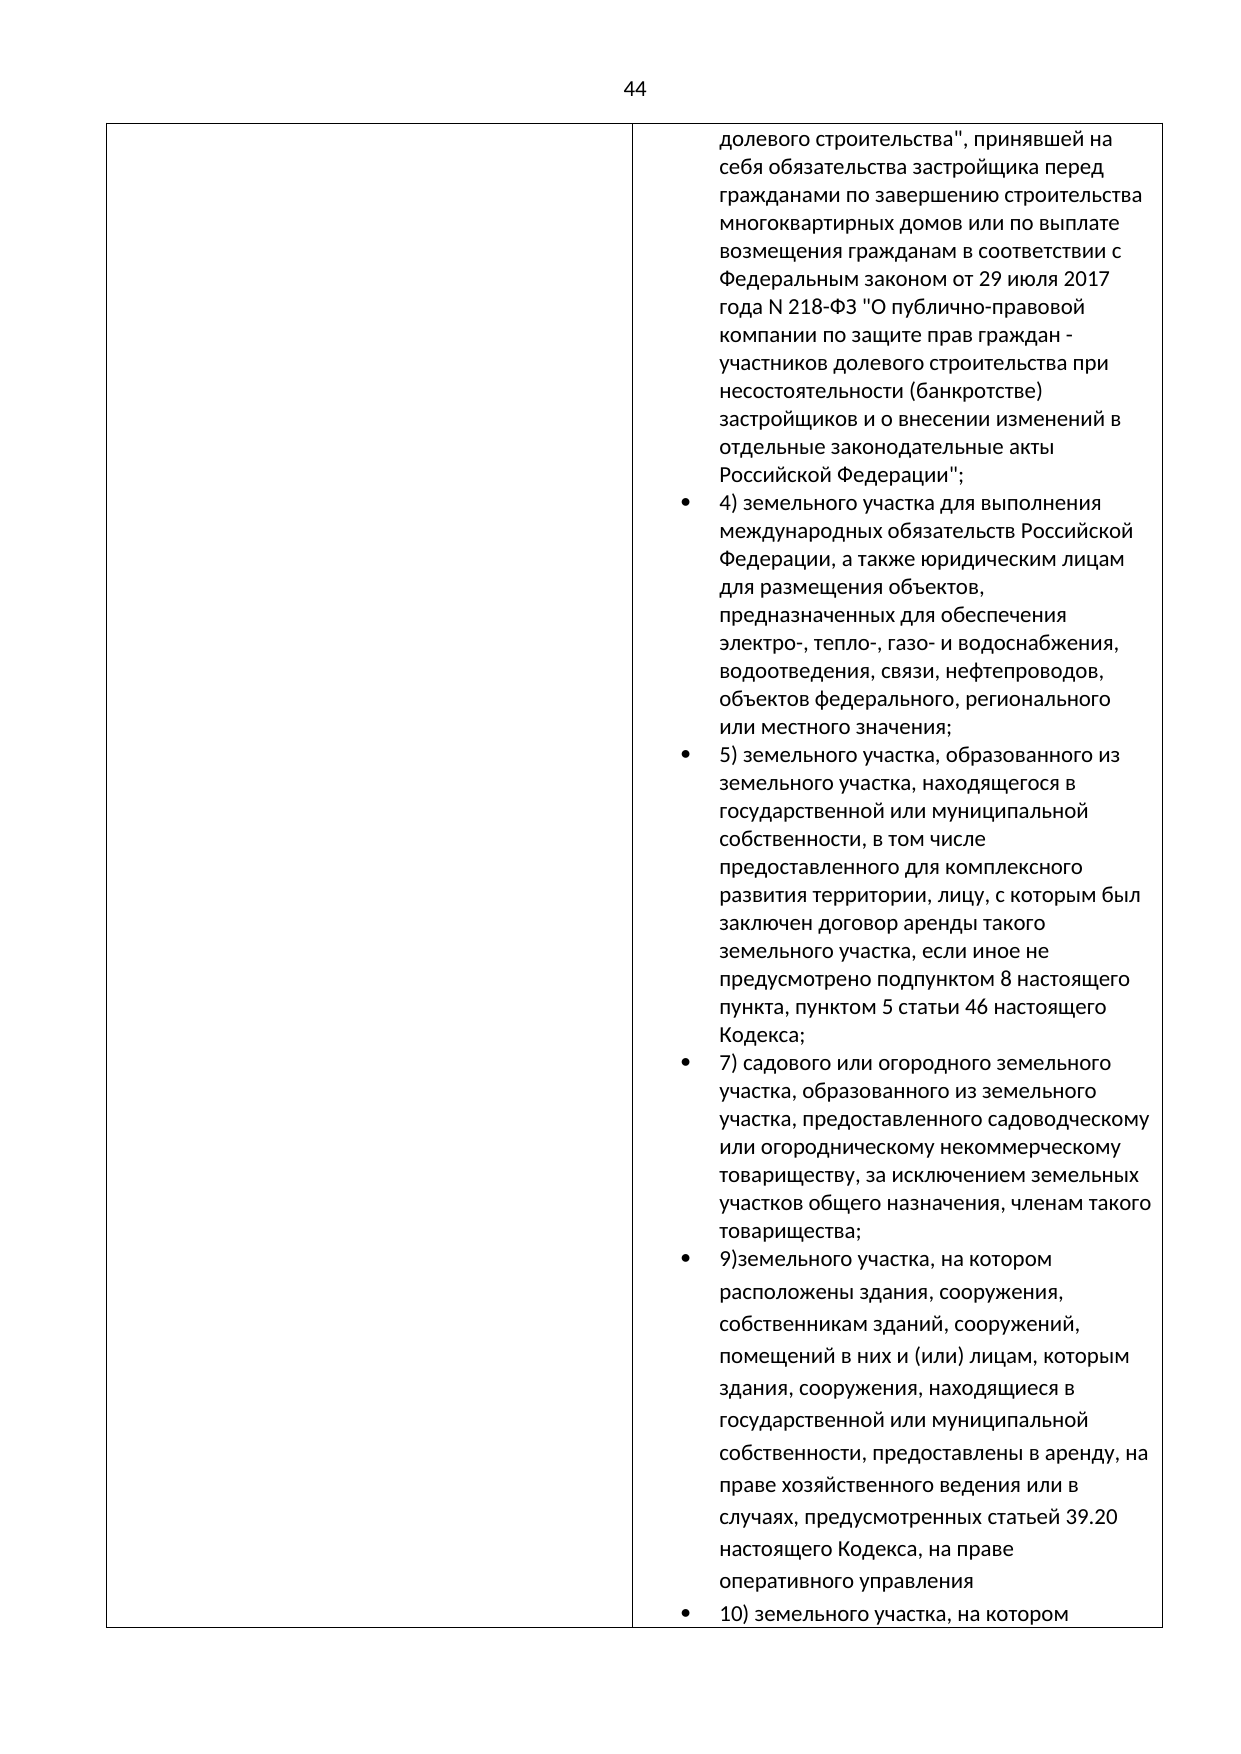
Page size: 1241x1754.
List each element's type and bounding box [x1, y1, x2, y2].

table_cell [633, 124, 1162, 1627]
table_cell [107, 124, 632, 1627]
